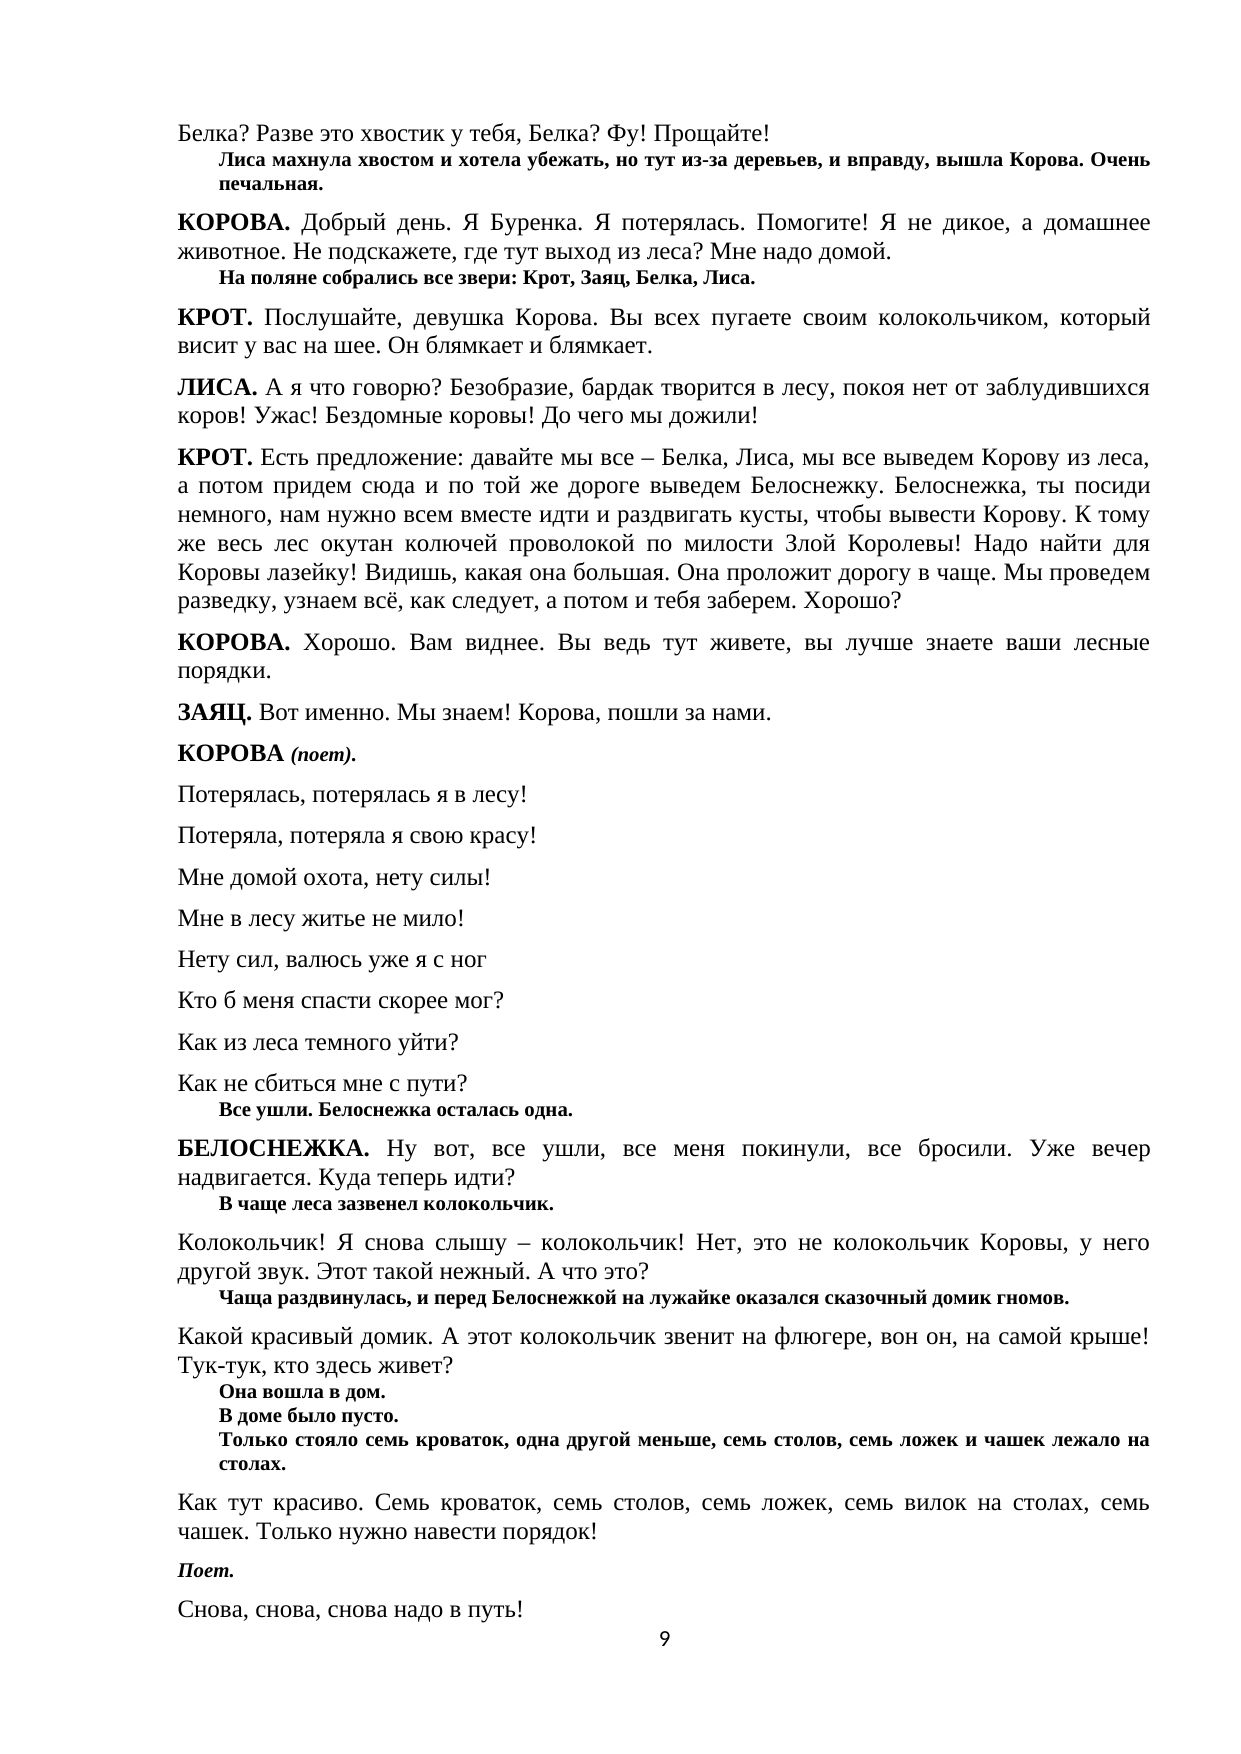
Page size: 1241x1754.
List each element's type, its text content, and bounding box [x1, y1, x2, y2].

text Кто б меня спасти скорее мог? [177, 985, 1152, 1014]
text Потерялась, потерялась я в лесу! [177, 779, 1152, 808]
text В чаще леса зазвенел колокольчик. [218, 1191, 1152, 1215]
text Нету сил, валюсь уже я с ног [177, 944, 1152, 973]
text В доме было пусто. [218, 1403, 1152, 1427]
text Она вошла в дом. [218, 1379, 1152, 1403]
text Снова, снова, снова надо в путь! [177, 1594, 1152, 1623]
text Только стояло семь кроваток, одна другой меньше, семь столов, семь ложек и чашек лежало на столах. [218, 1427, 1152, 1475]
text БЕЛОСНЕЖКА. Ну вот, все ушли, все меня покинули, все бросили. Уже вечер надвигается. Куда теперь идти? [177, 1133, 1152, 1191]
text ЗАЯЦ. Вот именно. Мы знаем! Корова, пошли за нами. [177, 697, 1152, 725]
text На поляне собрались все звери: Крот, Заяц, Белка, Лиса. [218, 265, 1152, 289]
text Какой красивый домик. А этот колокольчик звенит на флюгере, вон он, на самой крыше! Тук-тук, кто здесь живет? [177, 1321, 1152, 1379]
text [177, 118, 1152, 147]
text КРОТ. Есть предложение: давайте мы все – Белка, Лиса, мы все выведем Корову из леса, а потом придем сюда и по той же дороге выведем Белоснежку. Белоснежка, ты посиди немного, нам нужно всем вместе идти и раздвигать кусты, чтобы вывести Корову. К тому же весь лес окутан колючей проволокой по милости Злой Королевы! Надо найти для Коровы лазейку! Видишь, какая она большая. Она проложит дорогу в чаще. Мы проведем разведку, узнаем всё, как следует, а потом и тебя заберем. Хорошо? [177, 442, 1152, 614]
text КОРОВА (поет). [177, 738, 1152, 767]
text Мне домой охота, нету силы! [177, 862, 1152, 890]
text Мне в лесу житье не мило! [177, 903, 1152, 932]
text КОРОВА. Добрый день. Я Буренка. Я потерялась. Помогите! Я не дикое, а домашнее животное. Не подскажете, где тут выход из леса? Мне надо домой. [177, 207, 1152, 265]
text Все ушли. Белоснежка осталась одна. [218, 1097, 1152, 1121]
text КОРОВА. Хорошо. Вам виднее. Вы ведь тут живете, вы лучше знаете ваши лесные порядки. [177, 627, 1152, 684]
text Лиса махнула хвостом и хотела убежать, но тут из-за деревьев, и вправду, вышла Корова. Очень печальная. [218, 147, 1152, 195]
text Как тут красиво. Семь кроваток, семь столов, семь ложек, семь вилок на столах, семь чашек. Только нужно навести порядок! [177, 1487, 1152, 1545]
text Как не сбиться мне с пути? [177, 1068, 1152, 1097]
text Потеряла, потеряла я свою красу! [177, 820, 1152, 849]
text Поет. [177, 1557, 1152, 1582]
text Колокольчик! Я снова слышу – колокольчик! Нет, это не колокольчик Коровы, у него другой звук. Этот такой нежный. А что это? [177, 1227, 1152, 1285]
text ЛИСА. А я что говорю? Безобразие, бардак творится в лесу, покоя нет от заблудившихся коров! Ужас! Бездомные коровы! До чего мы дожили! [177, 372, 1152, 429]
text КРОТ. Послушайте, девушка Корова. Вы всех пугаете своим колокольчиком, который висит у вас на шее. Он блямкает и блямкает. [177, 302, 1152, 359]
text Чаща раздвинулась, и перед Белоснежкой на лужайке оказался сказочный домик гномов. [218, 1285, 1152, 1309]
text Как из леса темного уйти? [177, 1027, 1152, 1055]
